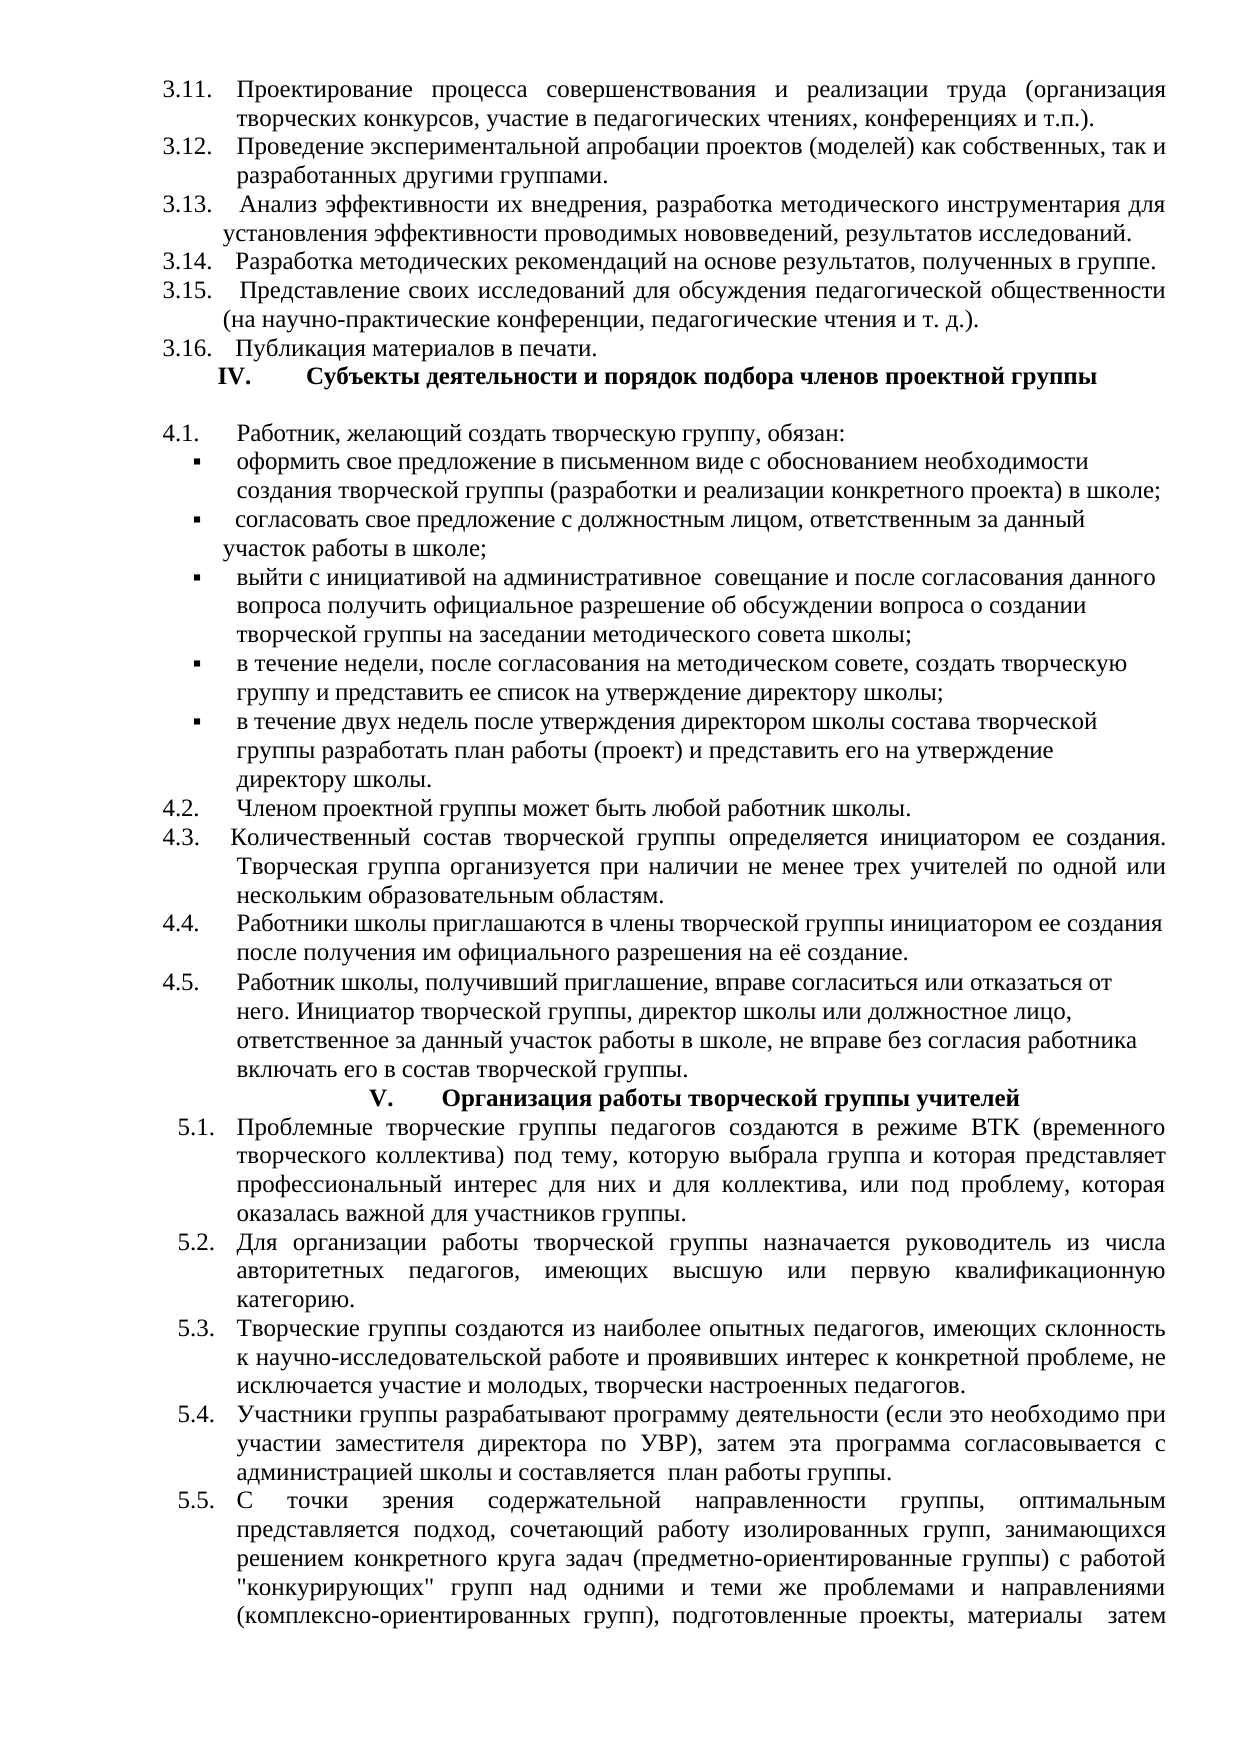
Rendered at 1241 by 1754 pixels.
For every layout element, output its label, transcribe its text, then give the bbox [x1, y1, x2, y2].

subtitle V. Организация работы творческой группы учителей [223, 1083, 1167, 1112]
list Представление своих исследований для обсуждения педагогической общественности (на научно-практические конференции, педагогические чтения и т. д.). [162, 275, 1167, 333]
list Проведение экспериментальной апробации проектов (моделей) как собственных, так и разработанных другими группами. [162, 131, 1167, 189]
list в течение недели, после согласования на методическом совете, создать творческую группу и представить ее список на утверждение директору школы; [192, 649, 1167, 707]
text 5.2. Для организации работы творческой группы назначается руководитель из числа авторитетных педагогов, имеющих высшую или первую квалификационную категорию. [177, 1227, 1167, 1313]
list Проектирование процесса совершенствования и реализации труда (организация творческих конкурсов, участие в педагогических чтениях, конференциях и т.п.). [162, 74, 1167, 131]
text 4.5. Работник школы, получивший приглашение, вправе согласиться или отказаться от него. Инициатор творческой группы, директор школы или должностное лицо, ответственное за данный участок работы в школе, не вправе без согласия работника включать его в состав творческой группы. [162, 967, 1167, 1083]
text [177, 1485, 1167, 1629]
list Анализ эффективности их внедрения, разработка методического инструментария для установления эффективности проводимых нововведений, результатов исследований. [162, 189, 1167, 246]
text IV. Субъекты деятельности и порядок подбора членов проектной группы [148, 361, 1167, 390]
text 5.3. Творческие группы создаются из наиболее опытных педагогов, имеющих склонность к научно-исследовательской работе и проявивших интерес к конкретной проблеме, не исключается участие и молодых, творчески настроенных педагогов. [177, 1313, 1167, 1399]
list Разработка методических рекомендаций на основе результатов, полученных в группе. [162, 246, 1167, 275]
text 5.4. Участники группы разрабатывают программу деятельности (если это необходимо при участии заместителя директора по УВР), затем эта программа согласовывается с администрацией школы и составляется план работы группы. [177, 1399, 1167, 1485]
text 5.1. Проблемные творческие группы педагогов создаются в режиме ВТК (временного творческого коллектива) под тему, которую выбрала группа и которая представляет профессиональный интерес для них и для коллектива, или под проблему, которая оказалась важной для участников группы. [177, 1112, 1167, 1227]
list 4.3. Количественный состав творческой группы определяется инициатором ее создания. Творческая группа организуется при наличии не менее трех учителей по одной или нескольким образовательным областям. [162, 822, 1167, 909]
text 4.1. Работник, желающий создать творческую группу, обязан: [162, 418, 1121, 446]
list Публикация материалов в печати. [162, 333, 1167, 361]
list выйти с инициативой на административное совещание и после согласования данного вопроса получить официальное разрешение об обсуждении вопроса о создании творческой группы на заседании методического совета школы; [192, 562, 1167, 649]
list согласовать свое предложение с должностным лицом, ответственным за данный участок работы в школе; [192, 504, 1167, 562]
list в течение двух недель после утверждения директором школы состава творческой группы разработать план работы (проект) и представить его на утверждение директору школы. [192, 707, 1167, 793]
text 4.4. Работники школы приглашаются в члены творческой группы инициатором ее создания после получения им официального разрешения на её создание. [162, 909, 1167, 967]
list оформить свое предложение в письменном виде с обоснованием необходимости создания творческой группы (разработки и реализации конкретного проекта) в школе; [192, 446, 1167, 504]
text 4.2. Членом проектной группы может быть любой работник школы. [162, 793, 1074, 822]
